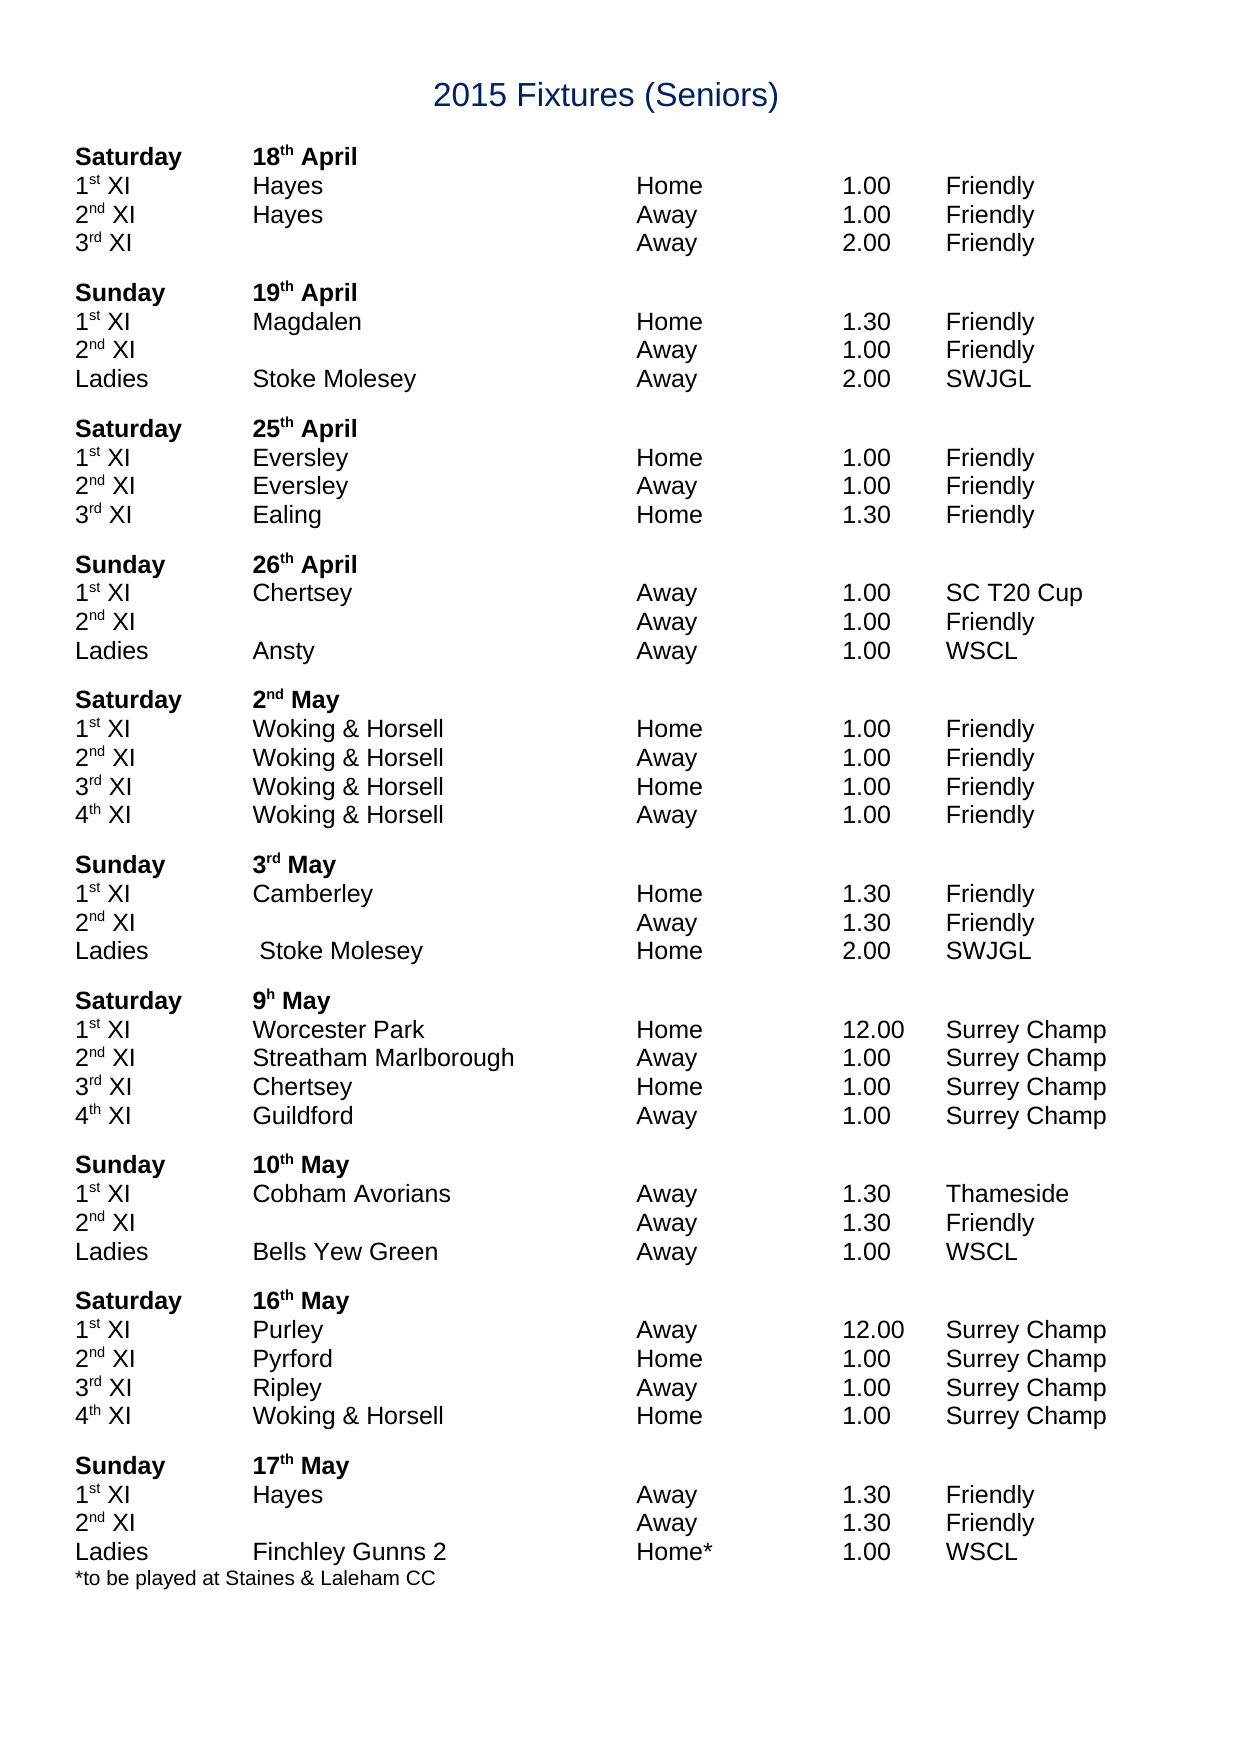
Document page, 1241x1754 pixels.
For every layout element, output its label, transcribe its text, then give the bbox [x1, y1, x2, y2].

text 2nd XI Away 1.30 Friendly [75, 908, 1137, 936]
text Ladies Stoke Molesey Away 2.00 SWJGL [75, 364, 1137, 393]
text 1st XI Chertsey Away 1.00 SC T20 Cup [75, 578, 1137, 607]
text 3rd XI Chertsey Home 1.00 Surrey Champ [75, 1072, 1137, 1101]
text 2nd XI Away 1.00 Friendly [75, 336, 1137, 364]
text Saturday 16th May [75, 1286, 1137, 1315]
text 2nd XI Pyrford Home 1.00 Surrey Champ [75, 1344, 1137, 1373]
text 3rd XI Ealing Home 1.30 Friendly [75, 500, 1137, 529]
text 2nd XI Eversley Away 1.00 Friendly [75, 471, 1137, 500]
text 2nd XI Away 1.30 Friendly [75, 1208, 1137, 1237]
text 4th XI Woking & Horsell Home 1.00 Surrey Champ [75, 1401, 1137, 1430]
text 1st XI Worcester Park Home 12.00 Surrey Champ [75, 1015, 1137, 1043]
text 2nd XI Streatham Marlborough Away 1.00 Surrey Champ [75, 1043, 1137, 1072]
text 4th XI Guildford Away 1.00 Surrey Champ [75, 1101, 1137, 1130]
text Saturday 18th April [75, 142, 1137, 171]
text Ladies Stoke Molesey Home 2.00 SWJGL [75, 936, 1137, 965]
text 2nd XI Woking & Horsell Away 1.00 Friendly [75, 743, 1137, 772]
text 4th XI Woking & Horsell Away 1.00 Friendly [75, 801, 1137, 829]
text 1st XI Purley Away 12.00 Surrey Champ [75, 1315, 1137, 1344]
text 1st XI Cobham Avorians Away 1.30 Thameside [75, 1179, 1137, 1208]
text 3rd XI Woking & Horsell Home 1.00 Friendly [75, 772, 1137, 801]
text 2nd XI Away 1.00 Friendly [75, 607, 1137, 636]
text 3rd XI Ripley Away 1.00 Surrey Champ [75, 1373, 1137, 1401]
text 2nd XI Hayes Away 1.00 Friendly [75, 200, 1137, 228]
text Ladies Ansty Away 1.00 WSCL [75, 636, 1137, 665]
text 1st XI Eversley Home 1.00 Friendly [75, 443, 1137, 471]
text *to be played at Staines & Laleham CC [75, 1566, 1137, 1590]
text Saturday 25th April [75, 414, 1137, 443]
text Saturday 9h May [75, 986, 1137, 1015]
text Sunday 3rd May [75, 850, 1137, 879]
text 1st XI Woking & Horsell Home 1.00 Friendly [75, 714, 1137, 743]
text 1st XI Hayes Away 1.30 Friendly [75, 1480, 1137, 1508]
text 3rd XI Away 2.00 Friendly [75, 228, 1137, 257]
text Sunday 17th May [75, 1451, 1137, 1480]
text Ladies Finchley Gunns 2 Home* 1.00 WSCL [75, 1537, 1137, 1566]
text 1st XI Camberley Home 1.30 Friendly [75, 879, 1137, 908]
text Saturday 2nd May [75, 686, 1137, 714]
text 2015 Fixtures (Seniors) [75, 75, 1137, 113]
text Sunday 10th May [75, 1151, 1137, 1179]
text 1st XI Magdalen Home 1.30 Friendly [75, 307, 1137, 336]
text Sunday 19th April [75, 278, 1137, 307]
text Ladies Bells Yew Green Away 1.00 WSCL [75, 1237, 1137, 1266]
text 2nd XI Away 1.30 Friendly [75, 1508, 1137, 1537]
text Sunday 26th April [75, 550, 1137, 578]
text 1st XI Hayes Home 1.00 Friendly [75, 171, 1137, 200]
